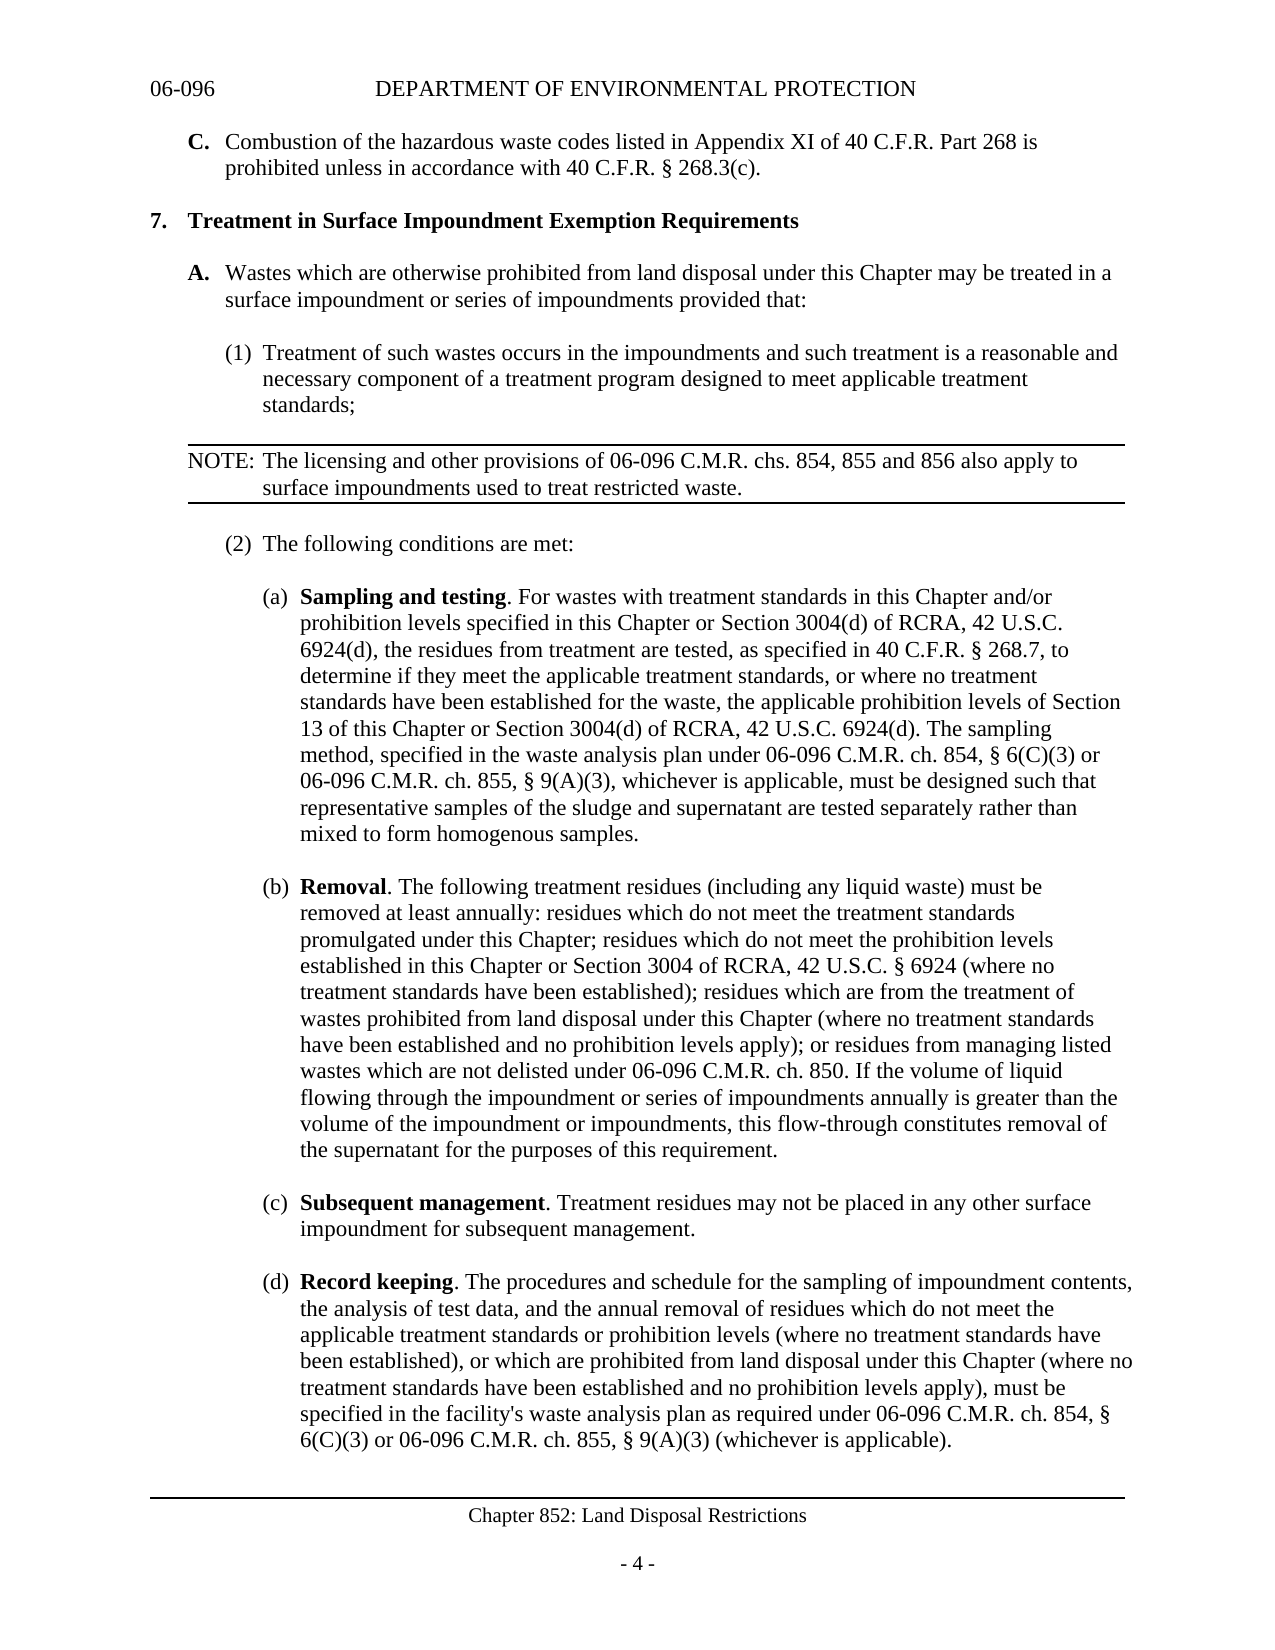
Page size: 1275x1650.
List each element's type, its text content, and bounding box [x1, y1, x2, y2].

text (d) Record keeping. The procedures and schedule for the sampling of impoundment contents, the analysis of test data, and the annual removal of residues which do not meet the applicable treatment standards or prohibition levels (where no treatment standards have been established), or which are prohibited from land disposal under this Chapter (where no treatment standards have been established and no prohibition levels apply), must be specified in the facility's waste analysis plan as required under 06-096 C.M.R. ch. 854, § 6(C)(3) or 06-096 C.M.R. ch. 855, § 9(A)(3) (whichever is applicable). [262, 1268, 1134, 1453]
text (c) Subsequent management. Treatment residues may not be placed in any other surface impoundment for subsequent management. [262, 1189, 1125, 1242]
text 7. Treatment in Surface Impoundment Exemption Requirements [150, 207, 1125, 233]
text (a) Sampling and testing. For wastes with treatment standards in this Chapter and/or prohibition levels specified in this Chapter or Section 3004(d) of RCRA, 42 U.S.C. 6924(d), the residues from treatment are tested, as specified in 40 C.F.R. § 268.7, to determine if they meet the applicable treatment standards, or where no treatment standards have been established for the waste, the applicable prohibition levels of Section 13 of this Chapter or Section 3004(d) of RCRA, 42 U.S.C. 6924(d). The sampling method, specified in the waste analysis plan under 06-096 C.M.R. ch. 854, § 6(C)(3) or 06-096 C.M.R. ch. 855, § 9(A)(3), whichever is applicable, must be designed such that representative samples of the sludge and supernatant are tested separately rather than mixed to form homogenous samples. [262, 583, 1125, 847]
text A. Wastes which are otherwise prohibited from land disposal under this Chapter may be treated in a surface impoundment or series of impoundments provided that: [187, 259, 1125, 312]
text (2) The following conditions are met: [225, 530, 1125, 557]
text (b) Removal. The following treatment residues (including any liquid waste) must be removed at least annually: residues which do not meet the treatment standards promulgated under this Chapter; residues which do not meet the prohibition levels established in this Chapter or Section 3004 of RCRA, 42 U.S.C. § 6924 (where no treatment standards have been established); residues which are from the treatment of wastes prohibited from land disposal under this Chapter (where no treatment standards have been established and no prohibition levels apply); or residues from managing listed wastes which are not delisted under 06-096 C.M.R. ch. 850. If the volume of liquid flowing through the impoundment or series of impoundments annually is greater than the volume of the impoundment or impoundments, this flow-through constitutes removal of the supernatant for the purposes of this requirement. [262, 873, 1125, 1163]
list Combustion of the hazardous waste codes listed in Appendix XI of 40 C.F.R. Part 268 is prohibited unless in accordance with 40 C.F.R. § 268.3(c). [187, 128, 1125, 180]
text NOTE: The licensing and other provisions of 06-096 C.M.R. chs. 854, 855 and 856 also apply to surface impoundments used to treat restricted waste. [187, 445, 1125, 504]
text (1) Treatment of such wastes occurs in the impoundments and such treatment is a reasonable and necessary component of a treatment program designed to meet applicable treatment standards; [225, 338, 1125, 418]
